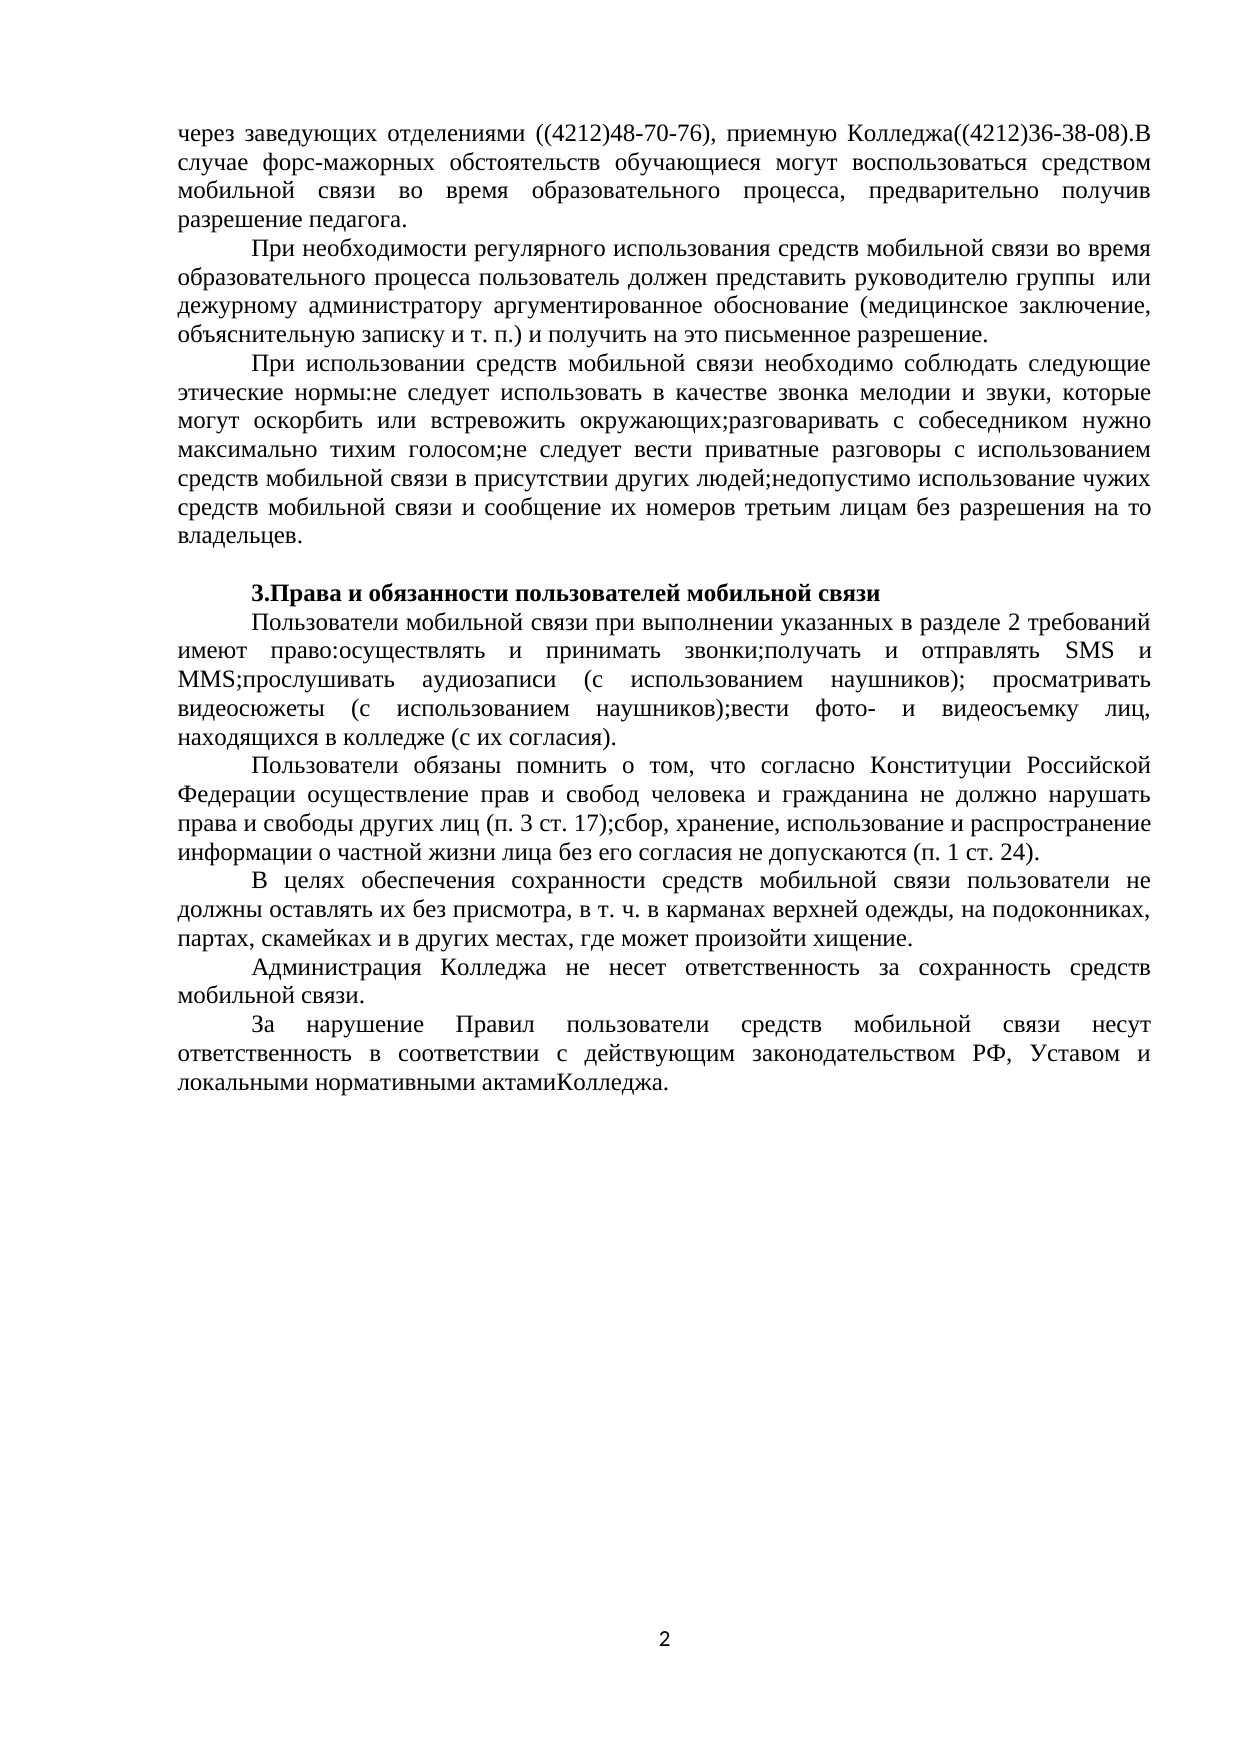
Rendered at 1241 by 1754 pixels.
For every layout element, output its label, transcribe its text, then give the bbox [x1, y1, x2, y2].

text Пользователи мобильной связи при выполнении указанных в разделе 2 требований имеют право:осуществлять и принимать звонки;получать и отправлять SMS и MMS;прослушивать аудиозаписи (с использованием наушников); просматривать видеосюжеты (с использованием наушников);вести фото- и видеосъемку лиц, находящихся в колледже (с их согласия). [177, 607, 1152, 751]
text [177, 118, 1152, 233]
text Пользователи обязаны помнить о том, что согласно Конституции Российской Федерации осуществление прав и свобод человека и гражданина не должно нарушать права и свободы других лиц (п. 3 ст. 17);сбор, хранение, использование и распространение информации о частной жизни лица без его согласия не допускаются (п. 1 ст. 24). [177, 751, 1152, 866]
text В целях обеспечения сохранности средств мобильной связи пользователи не должны оставлять их без присмотра, в т. ч. в карманах верхней одежды, на подоконниках, партах, скамейках и в других местах, где может произойти хищение. [177, 866, 1152, 952]
text При использовании средств мобильной связи необходимо соблюдать следующие этические нормы:не следует использовать в качестве звонка мелодии и звуки, которые могут оскорбить или встревожить окружающих;разговаривать с собеседником нужно максимально тихим голосом;не следует вести приватные разговоры с использованием средств мобильной связи в присутствии других людей;недопустимо использование чужих средств мобильной связи и сообщение их номеров третьим лицам без разрешения на то владельцев. [177, 348, 1152, 549]
text 3.Права и обязанности пользователей мобильной связи [177, 578, 1152, 607]
text При необходимости регулярного использования средств мобильной связи во время образовательного процесса пользователь должен представить руководителю группы или дежурному администратору аргументированное обоснование (медицинское заключение, объяснительную записку и т. п.) и получить на это письменное разрешение. [177, 233, 1152, 348]
text За нарушение Правил пользователи средств мобильной связи несут ответственность в соответствии с действующим законодательством РФ, Уставом и локальными нормативными актамиКолледжа. [177, 1009, 1152, 1096]
text Администрация Колледжа не несет ответственность за сохранность средств мобильной связи. [177, 952, 1152, 1009]
